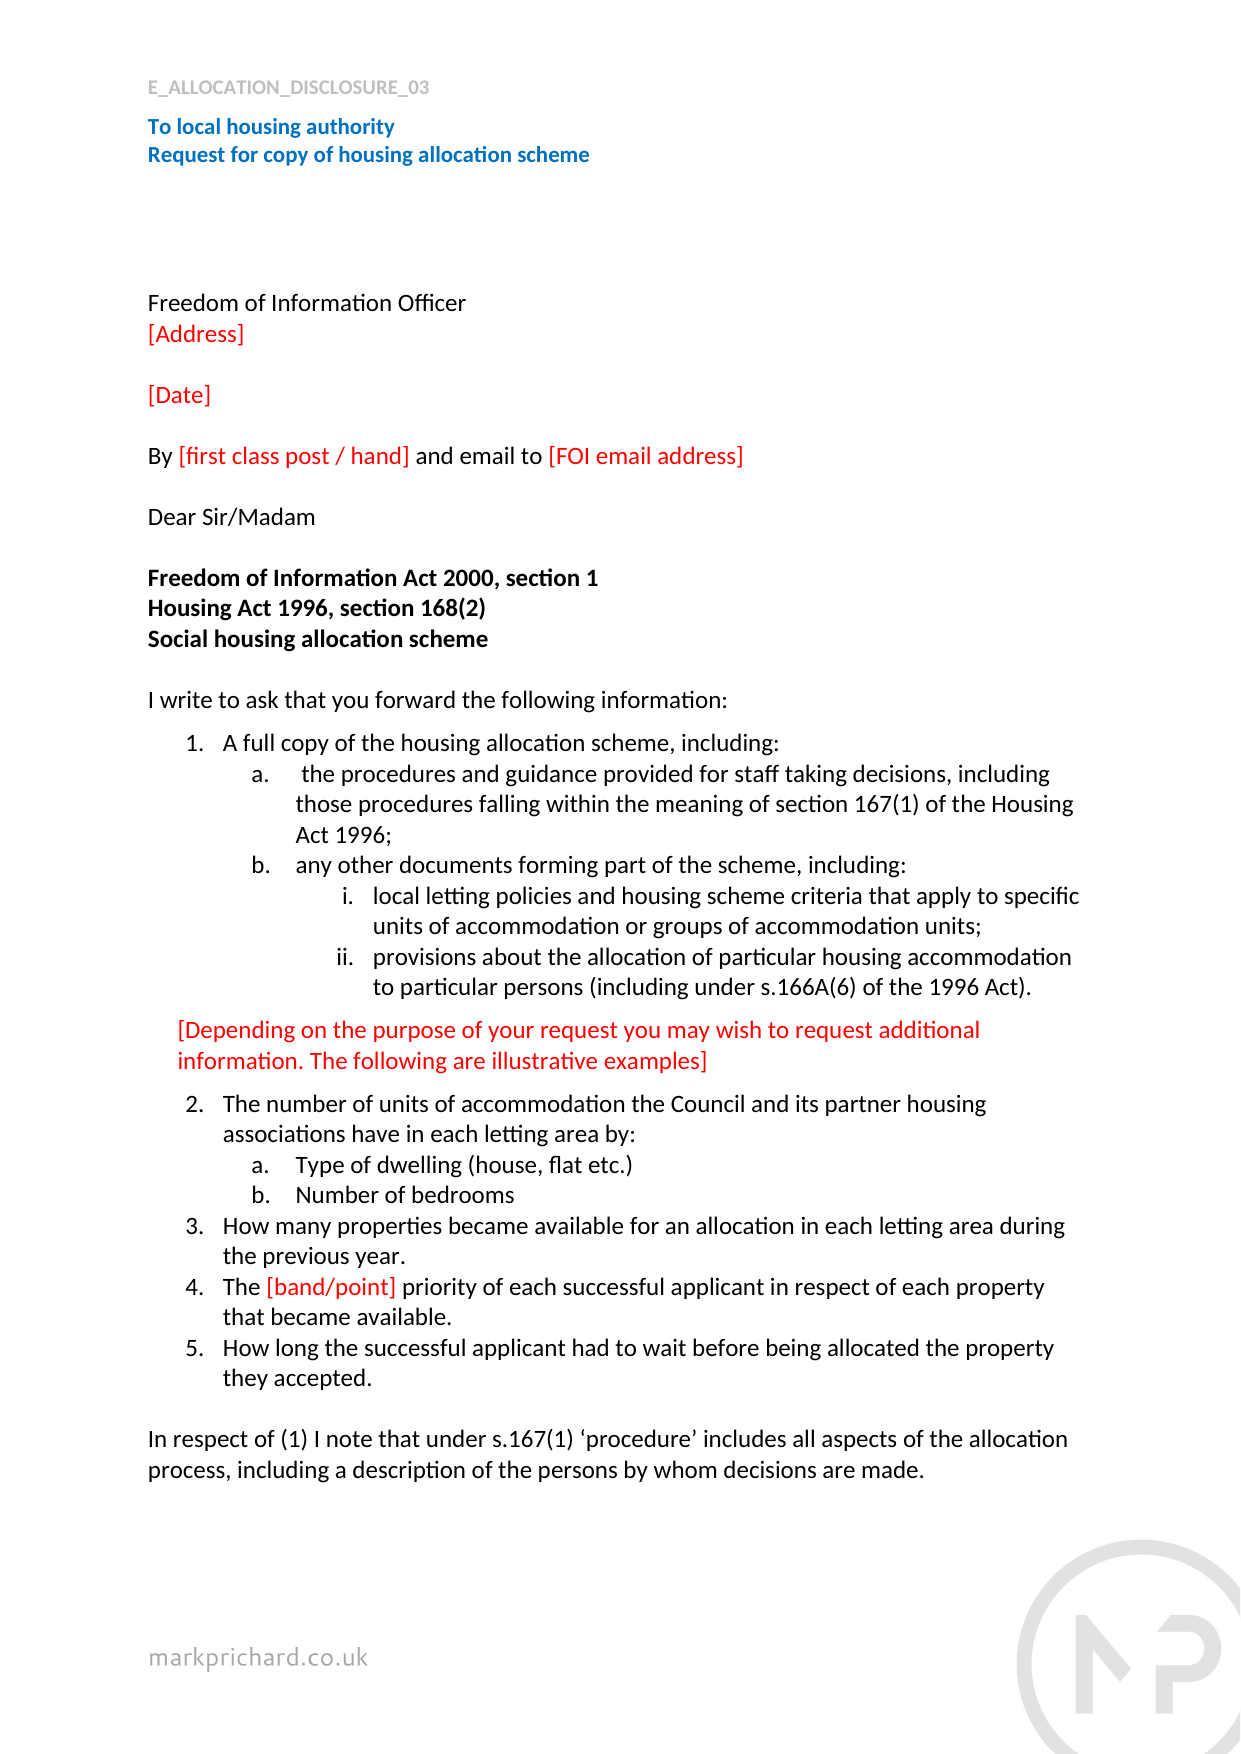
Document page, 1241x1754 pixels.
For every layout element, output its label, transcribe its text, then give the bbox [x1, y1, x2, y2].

list The [band/point] priority of each successful applicant in respect of each property that became available. [185, 1271, 1090, 1332]
text [Depending on the purpose of your request you may wish to request additional information. The following are illustrative examples] [177, 1014, 1090, 1075]
list any other documents forming part of the scheme, including: [251, 849, 1090, 880]
text [Date] [148, 379, 1090, 409]
text By [first class post / hand] and email to [FOI email address] [148, 440, 1090, 471]
list provisions about the allocation of particular housing accommodation to particular persons (including under s.166A(6) of the 1996 Act). [354, 941, 1090, 1002]
text I write to ask that you forward the following information: [148, 684, 1090, 715]
text Social housing allocation scheme [148, 623, 1090, 654]
text Dear Sir/Madam [148, 501, 1090, 532]
list A full copy of the housing allocation scheme, including: [185, 727, 1090, 758]
picture [0, 1525, 1241, 1754]
list the procedures and guidance provided for staff taking decisions, including those procedures falling within the meaning of section 167(1) of the Housing Act 1996; [251, 758, 1090, 849]
list local letting policies and housing scheme criteria that apply to specific units of accommodation or groups of accommodation units; [354, 880, 1090, 941]
list Type of dwelling (house, flat etc.) [251, 1149, 1090, 1179]
list How many properties became available for an allocation in each letting area during the previous year. [185, 1210, 1090, 1271]
text Freedom of Information Officer [148, 287, 1090, 318]
list How long the successful applicant had to wait before being allocated the property they accepted. [185, 1332, 1090, 1393]
text [Address] [148, 318, 1090, 348]
text In respect of (1) I note that under s.167(1) ‘procedure’ includes all aspects of the allocation process, including a description of the persons by whom decisions are made. [148, 1424, 1090, 1485]
text Housing Act 1996, section 168(2) [148, 593, 1090, 623]
text Freedom of Information Act 2000, section 1 [148, 562, 1090, 593]
list The number of units of accommodation the Council and its partner housing associations have in each letting area by: [185, 1088, 1090, 1149]
list Number of bedrooms [251, 1179, 1090, 1210]
